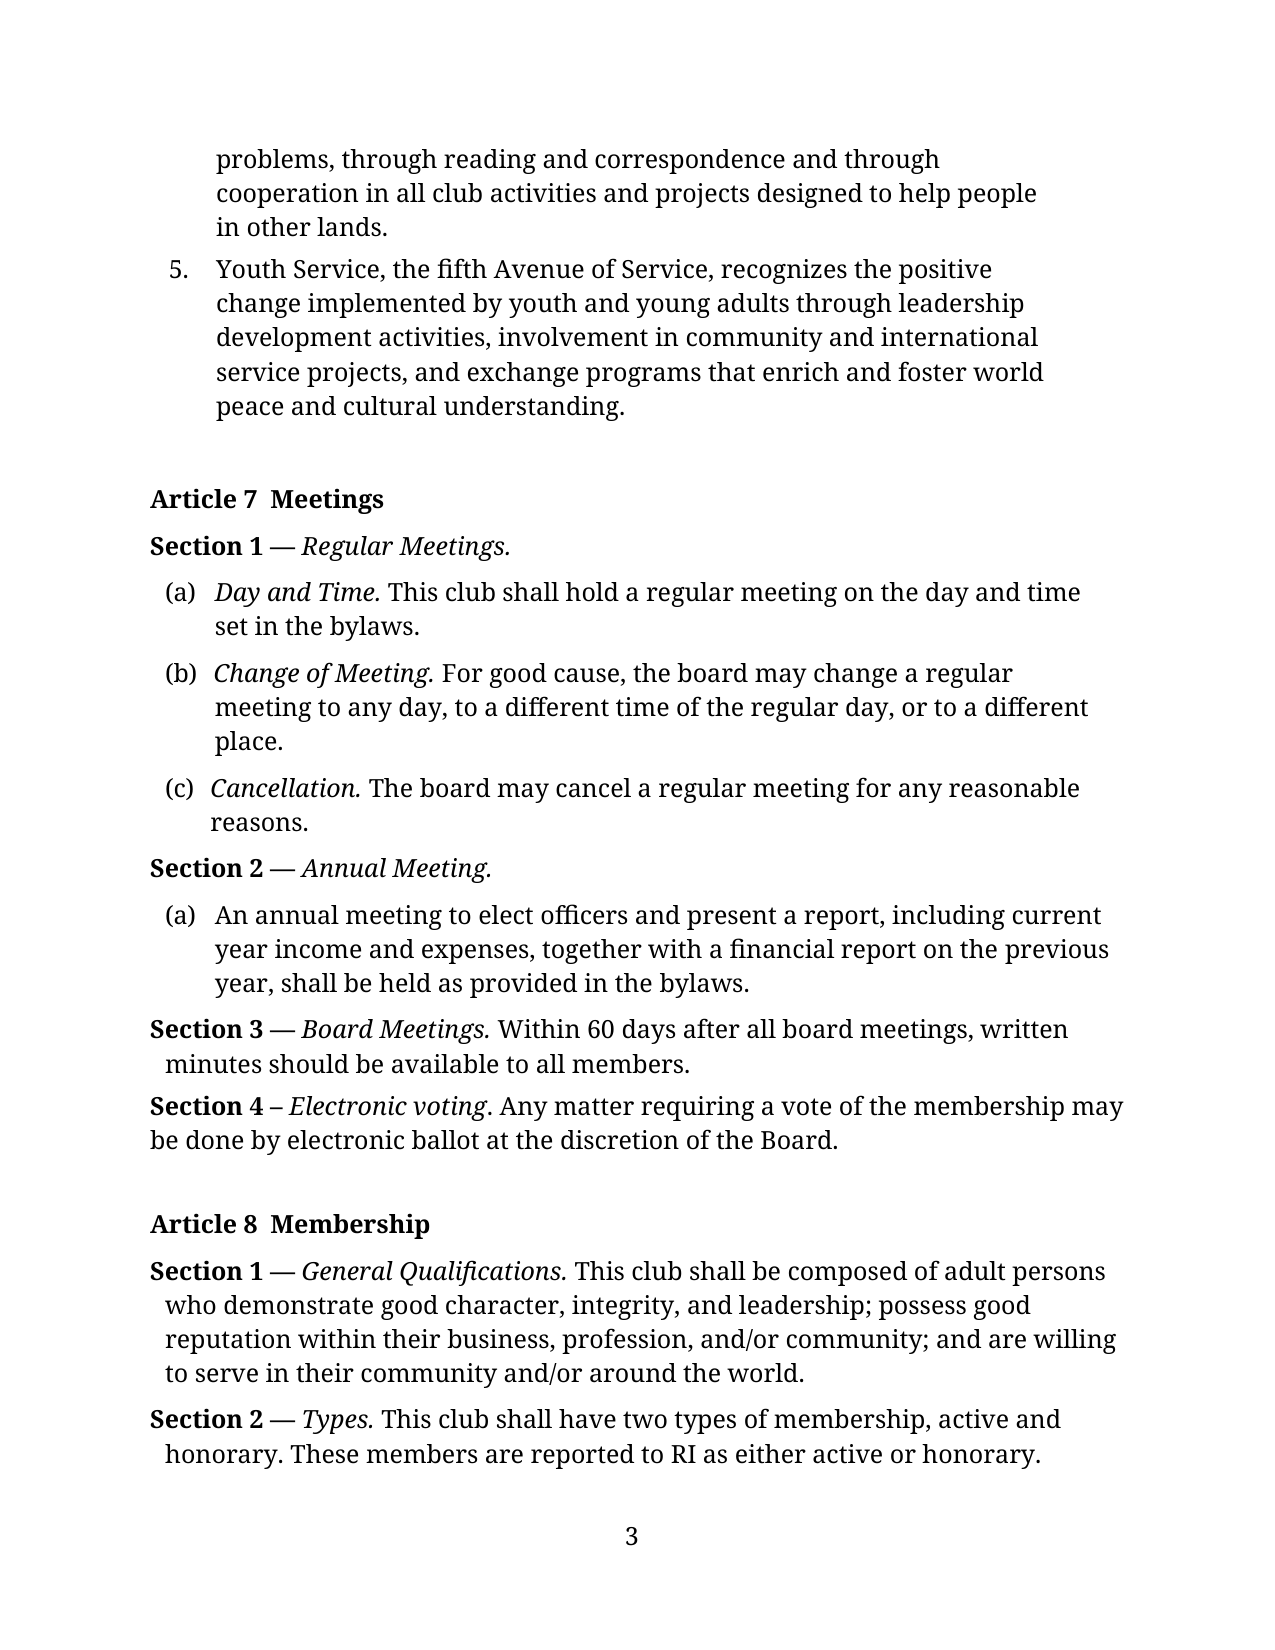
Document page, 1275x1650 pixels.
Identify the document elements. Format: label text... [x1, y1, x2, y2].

text Section 2 — Types. This club shall have two types of membership, active and honorary. These members are reported to RI as either active or honorary. [150, 1402, 1093, 1470]
list Change of Meeting. For good cause, the board may change a regular meeting to any day, to a different time of the regular day, or to a different place. [165, 656, 1114, 758]
text Section 3 — Board Meetings. Within 60 days after all board meetings, written minutes should be available to all members. [150, 1012, 1123, 1080]
subtitle Article 7 Meetings [150, 482, 1137, 516]
list An annual meeting to elect officers and present a report, including current year income and expenses, together with a financial report on the previous year, shall be held as provided in the bylaws. [165, 898, 1122, 1000]
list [169, 142, 1053, 244]
text Section 1 — Regular Meetings. [150, 528, 1137, 562]
subtitle Section 4 – Electronic voting. Any matter requiring a vote of the membership may be done by electronic ballot at the discretion of the Board. [150, 1088, 1137, 1157]
list Youth Service, the fifth Avenue of Service, recognizes the positive change implemented by youth and young adults through leadership development activities, involvement in community and international service projects, and exchange programs that enrich and foster world peace and cultural understanding. [169, 252, 1053, 422]
text Section 1 — General Qualifications. This club shall be composed of adult persons who demonstrate good character, integrity, and leadership; possess good reputation within their business, profession, and/or community; and are willing to serve in their community and/or around the world. [150, 1253, 1137, 1390]
subtitle Article 8 Membership [150, 1207, 1137, 1241]
list Day and Time. This club shall hold a regular meeting on the day and time set in the bylaws. [165, 575, 1108, 643]
text Section 2 — Annual Meeting. [150, 851, 1137, 885]
list Cancellation. The board may cancel a regular meeting for any reasonable reasons. [165, 770, 1137, 838]
